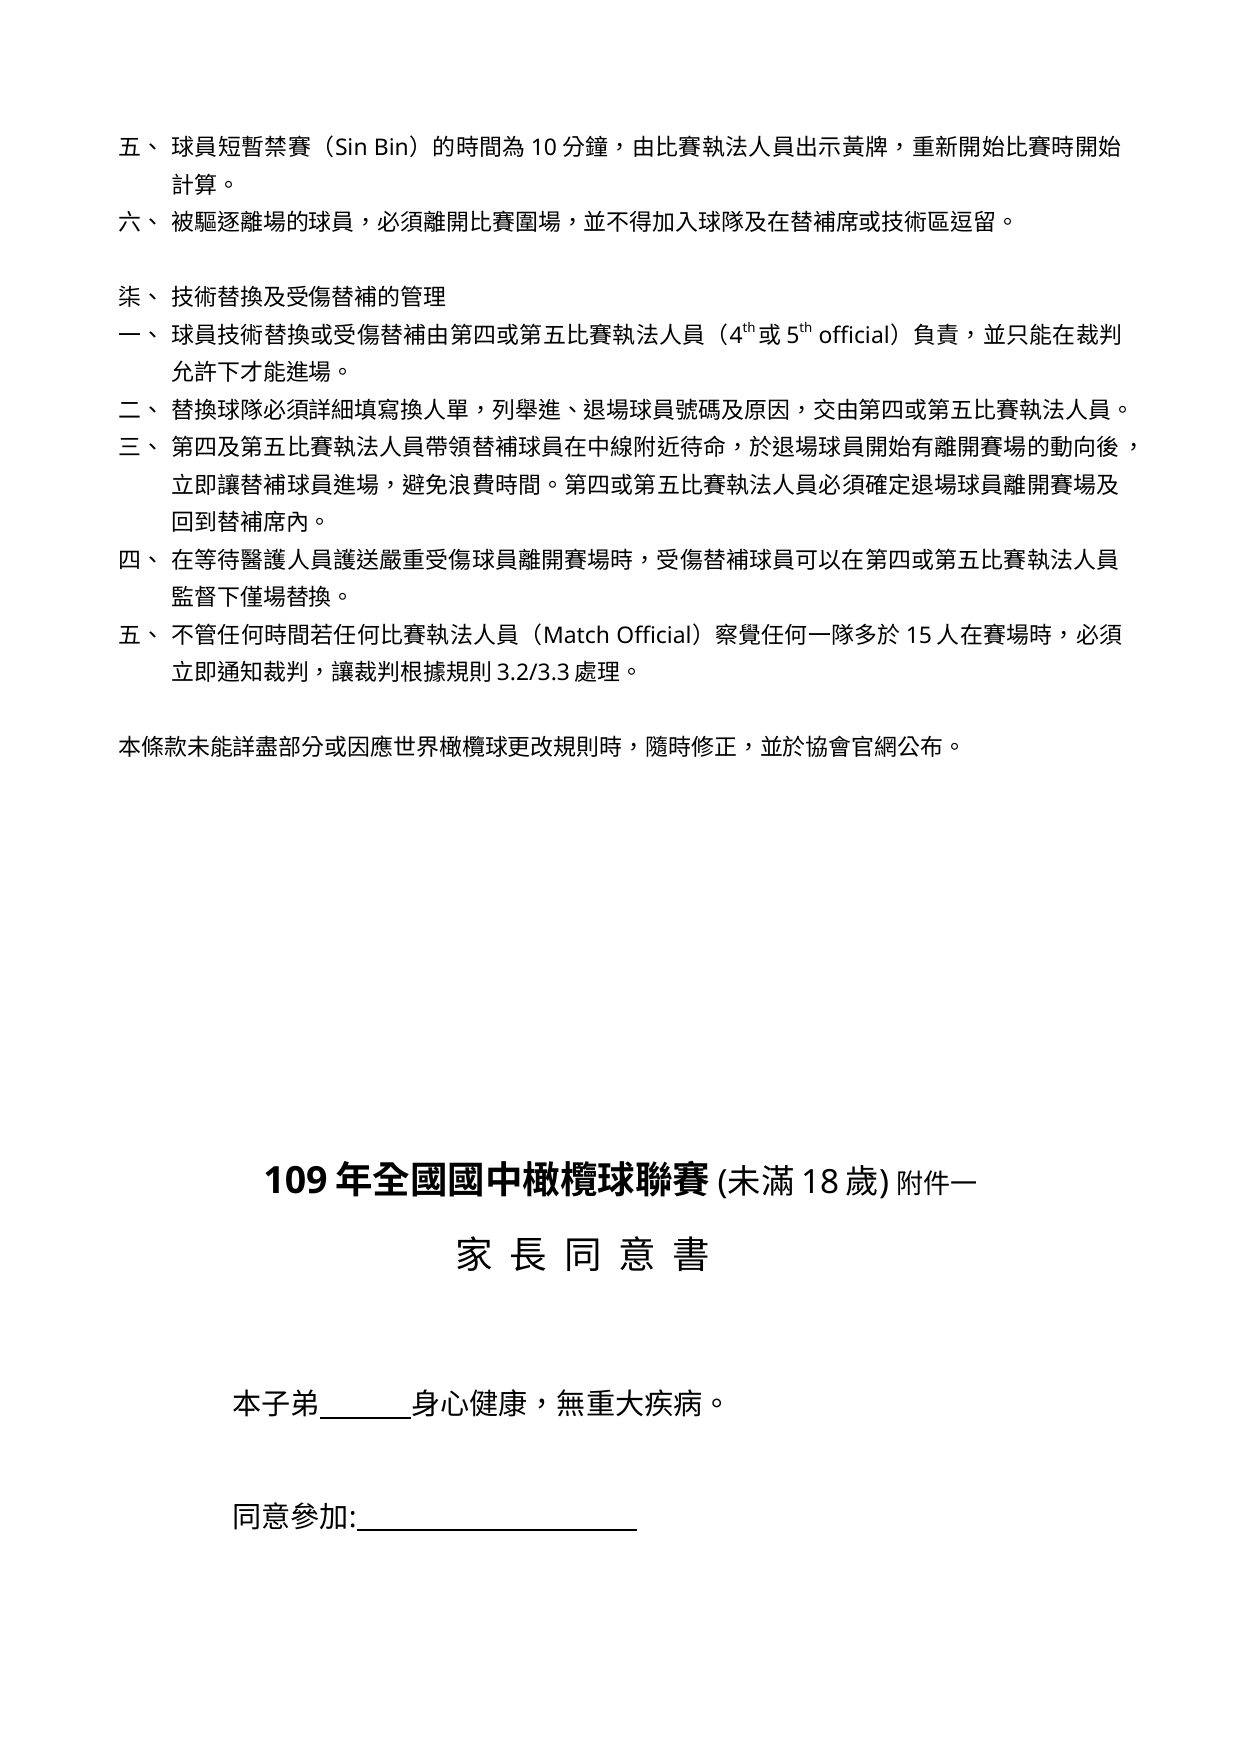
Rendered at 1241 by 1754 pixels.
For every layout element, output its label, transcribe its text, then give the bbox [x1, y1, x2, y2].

list 球員技術替換或受傷替補由第四或第五比賽執法人員（4th或5th official）負責，並只能在裁判允許下才能進場。 [118, 314, 1122, 389]
text 本條款未能詳盡部分或因應世界橄欖球更改規則時，隨時修正，並於協會官網公布。 [118, 727, 1122, 764]
list 技術替換及受傷替補的管理 [118, 277, 1122, 314]
text 本子弟 身心健康，無重大疾病。 [118, 1364, 1122, 1439]
list 替換球隊必須詳細填寫換人單，列舉進、退場球員號碼及原因，交由第四或第五比賽執法人員。 [118, 389, 1122, 427]
text 109年全國國中橄欖球聯賽 (未滿18歲) 附件一 [118, 1139, 1122, 1214]
text 家 長 同 意 書 [118, 1214, 1122, 1289]
list 第四及第五比賽執法人員帶領替補球員在中線附近待命，於退場球員開始有離開賽場的動向後，立即讓替補球員進場，避免浪費時間。第四或第五比賽執法人員必須確定退場球員離開賽場及回到替補席內。 [118, 427, 1122, 539]
list 不管任何時間若任何比賽執法人員（Match Official）察覺任何一隊多於15人在賽場時，必須立即通知裁判，讓裁判根據規則3.2/3.3處理。 [118, 614, 1122, 689]
list 球員短暫禁賽（Sin Bin）的時間為10分鐘，由比賽執法人員出示黃牌，重新開始比賽時開始計算。 [118, 127, 1122, 202]
list 被驅逐離場的球員，必須離開比賽圍場，並不得加入球隊及在替補席或技術區逗留。 [118, 202, 1122, 239]
list 在等待醫護人員護送嚴重受傷球員離開賽場時，受傷替補球員可以在第四或第五比賽執法人員監督下僅場替換。 [118, 539, 1122, 614]
text 同意參加: [118, 1477, 1122, 1552]
